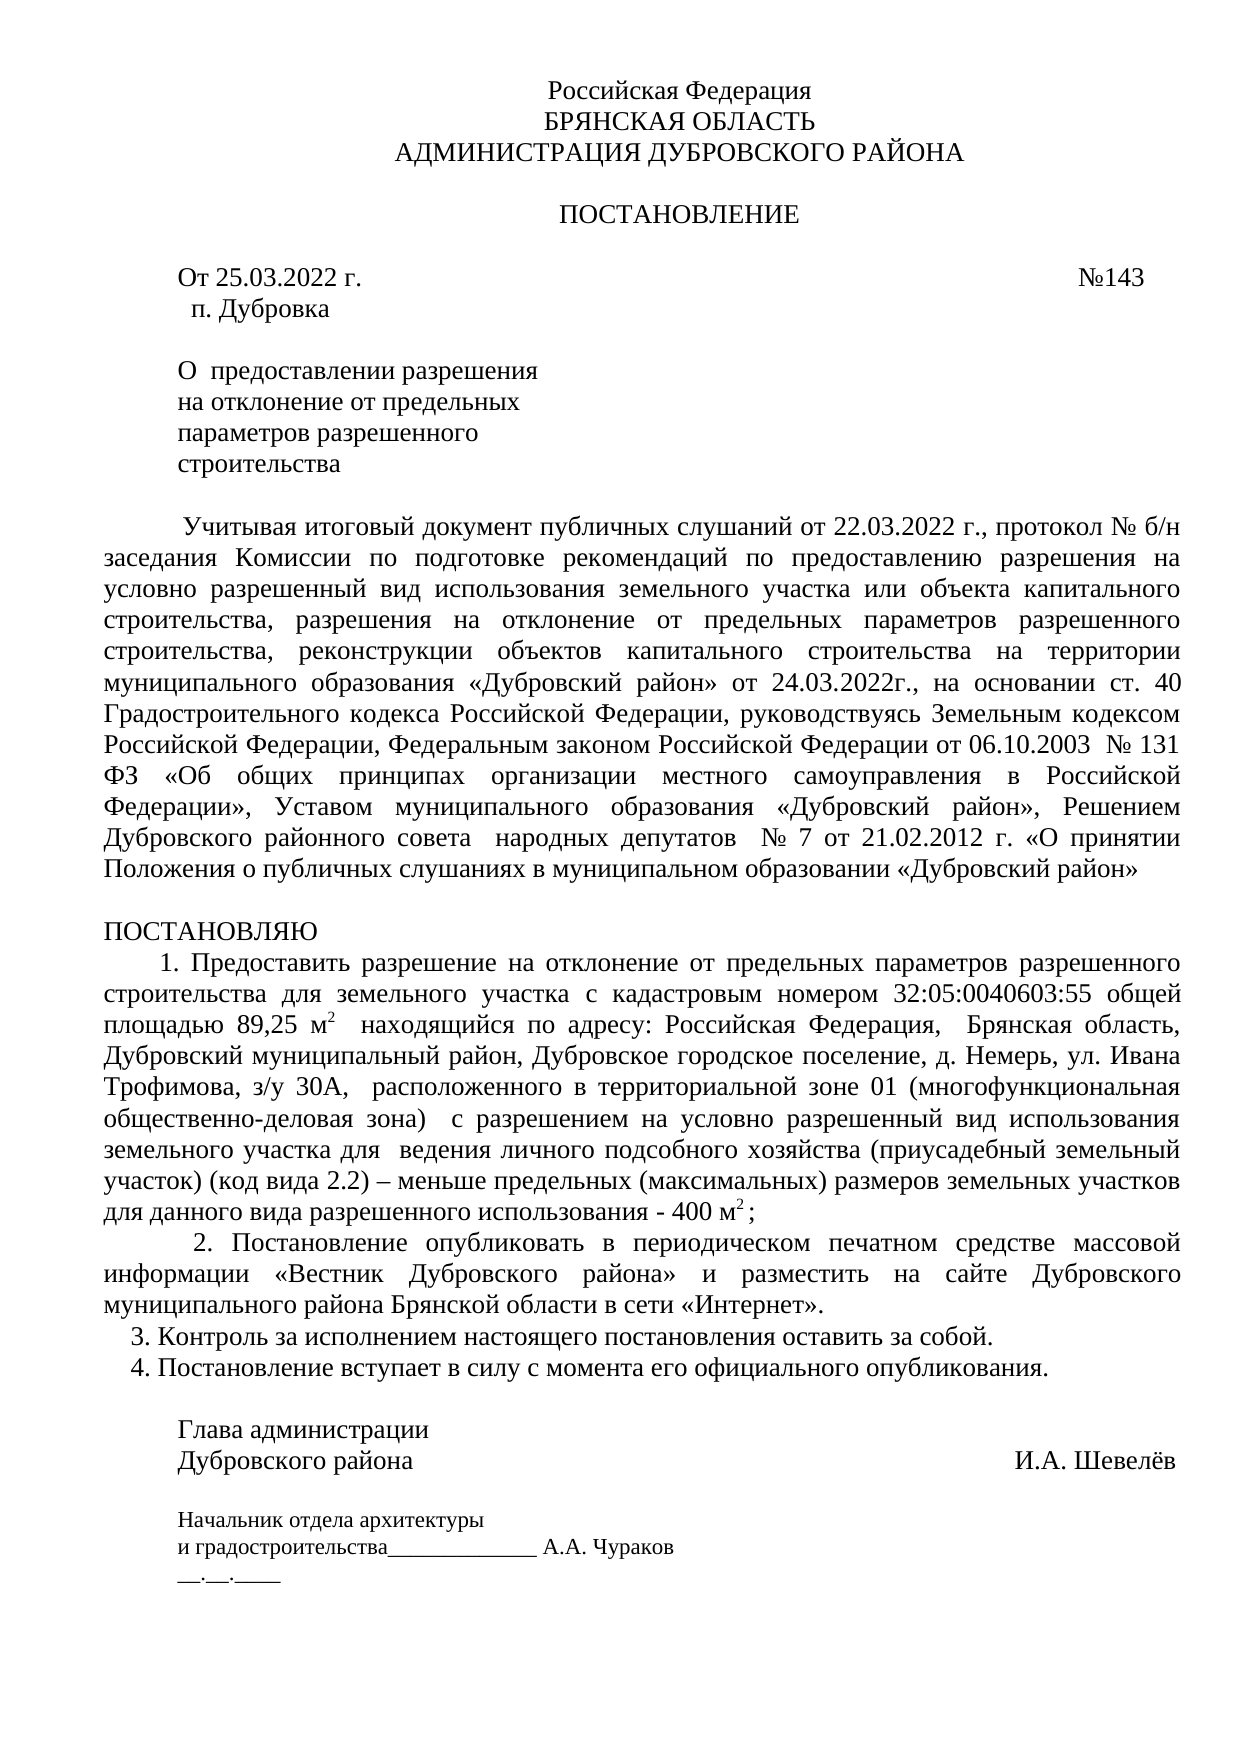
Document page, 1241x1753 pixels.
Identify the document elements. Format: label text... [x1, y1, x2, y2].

text БРЯНСКАЯ ОБЛАСТЬ [177, 105, 1182, 136]
text 4. Постановление вступает в силу с момента его официального опубликования. [103, 1351, 1182, 1382]
text Начальник отдела архитектуры [177, 1507, 1182, 1533]
text __.__.____ [177, 1559, 1182, 1586]
text От 25.03.2022 г. №143 [177, 261, 1182, 292]
text Глава администрации [177, 1413, 1182, 1444]
text ПОСТАНОВЛЯЮ [103, 915, 1182, 946]
text Российская Федерация [177, 74, 1182, 105]
text параметров разрешенного [177, 416, 1182, 448]
text ПОСТАНОВЛЕНИЕ [177, 198, 1182, 229]
text 2. Постановление опубликовать в периодическом печатном средстве массовой информации «Вестник Дубровского района» и разместить на сайте Дубровского муниципального района Брянской области в сети «Интернет». [103, 1226, 1182, 1320]
text АДМИНИСТРАЦИЯ ДУБРОВСКОГО РАЙОНА [177, 136, 1182, 167]
text и градостроительства_____________ А.А. Чураков [177, 1533, 1182, 1559]
text на отклонение от предельных [177, 385, 1182, 416]
text строительства [177, 448, 1182, 479]
text Дубровского района И.А. Шевелёв [177, 1444, 1182, 1475]
text 3. Контроль за исполнением настоящего постановления оставить за собой. [103, 1320, 1182, 1351]
text Учитывая итоговый документ публичных слушаний от 22.03.2022 г., протокол № б/н заседания Комиссии по подготовке рекомендаций по предоставлению разрешения на условно разрешенный вид использования земельного участка или объекта капитального строительства, разрешения на отклонение от предельных параметров разрешенного строительства, реконструкции объектов капитального строительства на территории муниципального образования «Дубровский район» от 24.03.2022г., на основании ст. 40 Градостроительного кодекса Российской Федерации, руководствуясь Земельным кодексом Российской Федерации, Федеральным законом Российской Федерации от 06.10.2003 № 131 ФЗ «Об общих принципах организации местного самоуправления в Российской Федерации», Уставом муниципального образования «Дубровский район», Решением Дубровского районного совета народных депутатов № 7 от 21.02.2012 г. «О принятии Положения о публичных слушаниях в муниципальном образовании «Дубровский район» [103, 510, 1182, 884]
text О предоставлении разрешения [177, 354, 1182, 385]
text п. Дубровка [177, 292, 1182, 323]
text 1. Предоставить разрешение на отклонение от предельных параметров разрешенного строительства для земельного участка с кадастровым номером 32:05:0040603:55 общей площадью 89,25 м2 находящийся по адресу: Российская Федерация, Брянская область, Дубровский муниципальный район, Дубровское городское поселение, д. Немерь, ул. Ивана Трофимова, з/у 30А, расположенного в территориальной зоне 01 (многофункциональная общественно-деловая зона) с разрешением на условно разрешенный вид использования земельного участка для ведения личного подсобного хозяйства (приусадебный земельный участок) (код вида 2.2) – меньше предельных (максимальных) размеров земельных участков для данного вида разрешенного использования - 400 м2 ; [103, 946, 1182, 1226]
